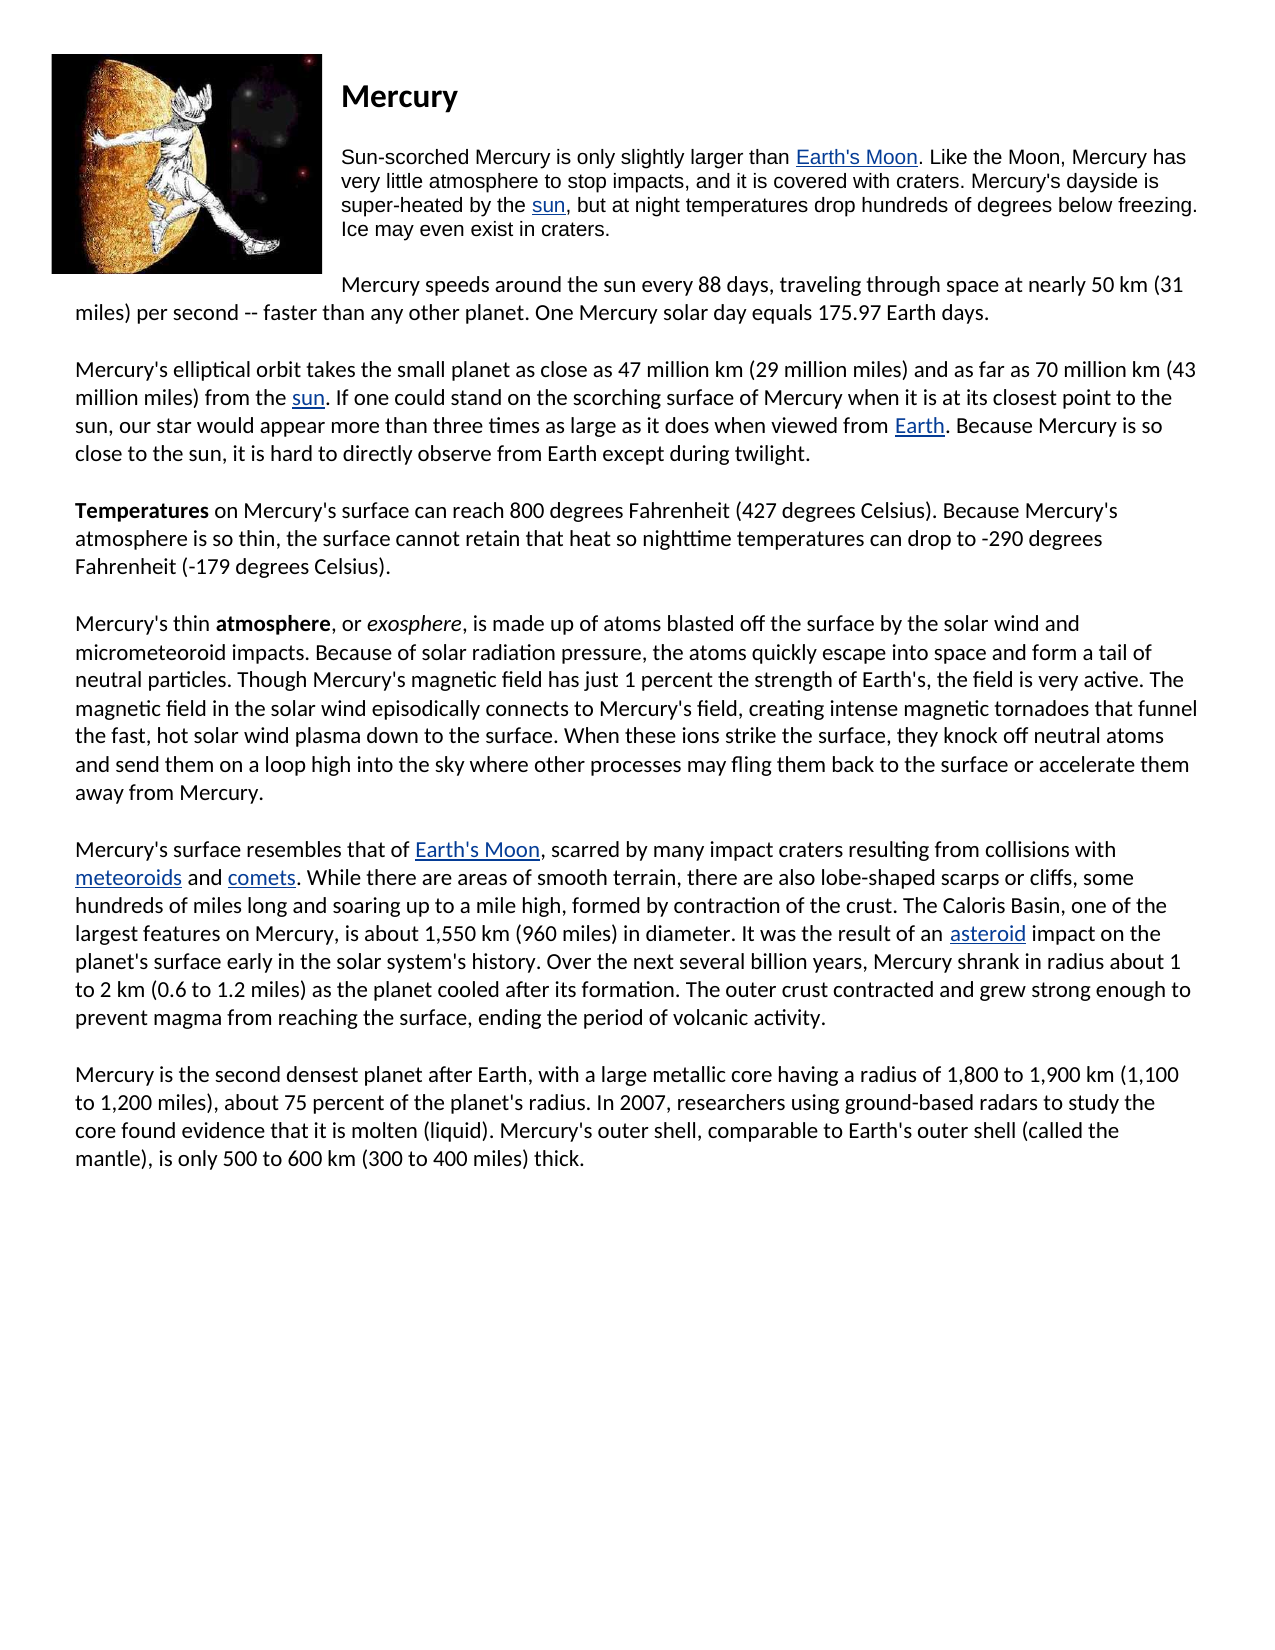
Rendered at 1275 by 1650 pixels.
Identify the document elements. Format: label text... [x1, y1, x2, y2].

text Temperatures on Mercury's surface can reach 800 degrees Fahrenheit (427 degrees Celsius). Because Mercury's atmosphere is so thin, the surface cannot retain that heat so nighttime temperatures can drop to -290 degrees Fahrenheit (-179 degrees Celsius). [75, 496, 1200, 580]
text Mercury speeds around the sun every 88 days, traveling through space at nearly 50 km (31 miles) per second -- faster than any other planet. One Mercury solar day equals 175.97 Earth days. [75, 270, 1200, 326]
text Mercury's thin atmosphere, or exosphere, is made up of atoms blasted off the surface by the solar wind and micrometeoroid impacts. Because of solar radiation pressure, the atoms quickly escape into space and form a tail of neutral particles. Though Mercury's magnetic field has just 1 percent the strength of Earth's, the field is very active. The magnetic field in the solar wind episodically connects to Mercury's field, creating intense magnetic tornadoes that funnel the fast, hot solar wind plasma down to the surface. When these ions strike the surface, they knock off neutral atoms and send them on a loop high into the sky where other processes may fling them back to the surface or accelerate them away from Mercury. [75, 609, 1200, 806]
text Sun-scorched Mercury is only slightly larger than Earth's Moon. Like the Moon, Mercury has very little atmosphere to stop impacts, and it is covered with craters. Mercury's dayside is super-heated by the sun, but at night temperatures drop hundreds of degrees below freezing. Ice may even exist in craters. [323, 145, 1200, 241]
text Mercury [323, 75, 1200, 116]
text Mercury is the second densest planet after Earth, with a large metallic core having a radius of 1,800 to 1,900 km (1,100 to 1,200 miles), about 75 percent of the planet's radius. In 2007, researchers using ground-based radars to study the core found evidence that it is molten (liquid). Mercury's outer shell, comparable to Earth's outer shell (called the mantle), is only 500 to 600 km (300 to 400 miles) thick. [75, 1060, 1200, 1172]
text Mercury's elliptical orbit takes the small planet as close as 47 million km (29 million miles) and as far as 70 million km (43 million miles) from the sun. If one could stand on the scorching surface of Mercury when it is at its closest point to the sun, our star would appear more than three times as large as it does when viewed from Earth. Because Mercury is so close to the sun, it is hard to directly observe from Earth except during twilight. [75, 355, 1200, 467]
text Mercury's surface resembles that of Earth's Moon, scarred by many impact craters resulting from collisions with meteoroids and comets. While there are areas of smooth terrain, there are also lobe-shaped scarps or cliffs, some hundreds of miles long and soaring up to a mile high, formed by contraction of the crust. The Caloris Basin, one of the largest features on Mercury, is about 1,550 km (960 miles) in diameter. It was the result of an asteroid impact on the planet's surface early in the solar system's history. Over the next several billion years, Mercury shrank in radius about 1 to 2 km (0.6 to 1.2 miles) as the planet cooled after its formation. The outer crust contracted and grew strong enough to prevent magma from reaching the surface, ending the period of volcanic activity. [75, 835, 1200, 1031]
picture [51, 54, 323, 274]
